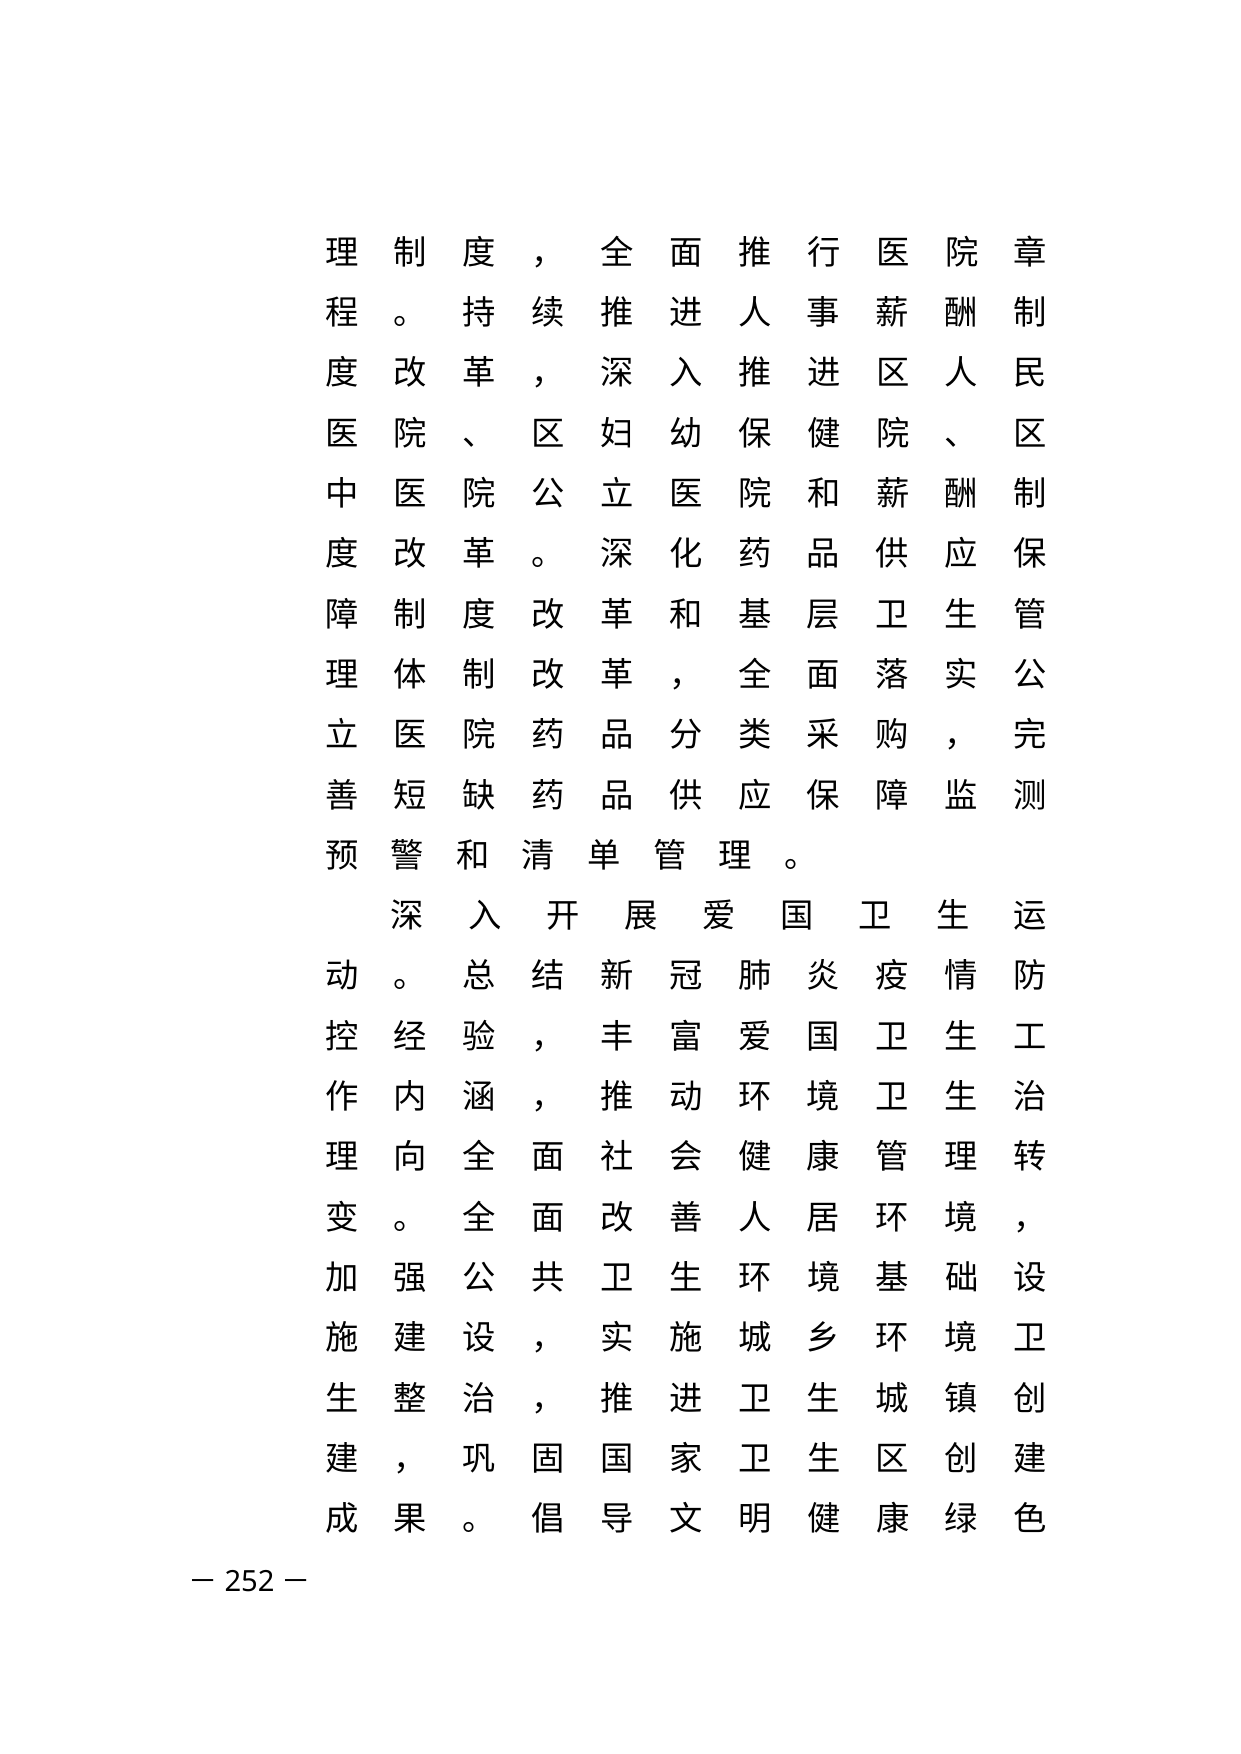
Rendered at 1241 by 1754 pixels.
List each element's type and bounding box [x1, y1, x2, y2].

text [294, 883, 1079, 1546]
text [294, 219, 1079, 883]
